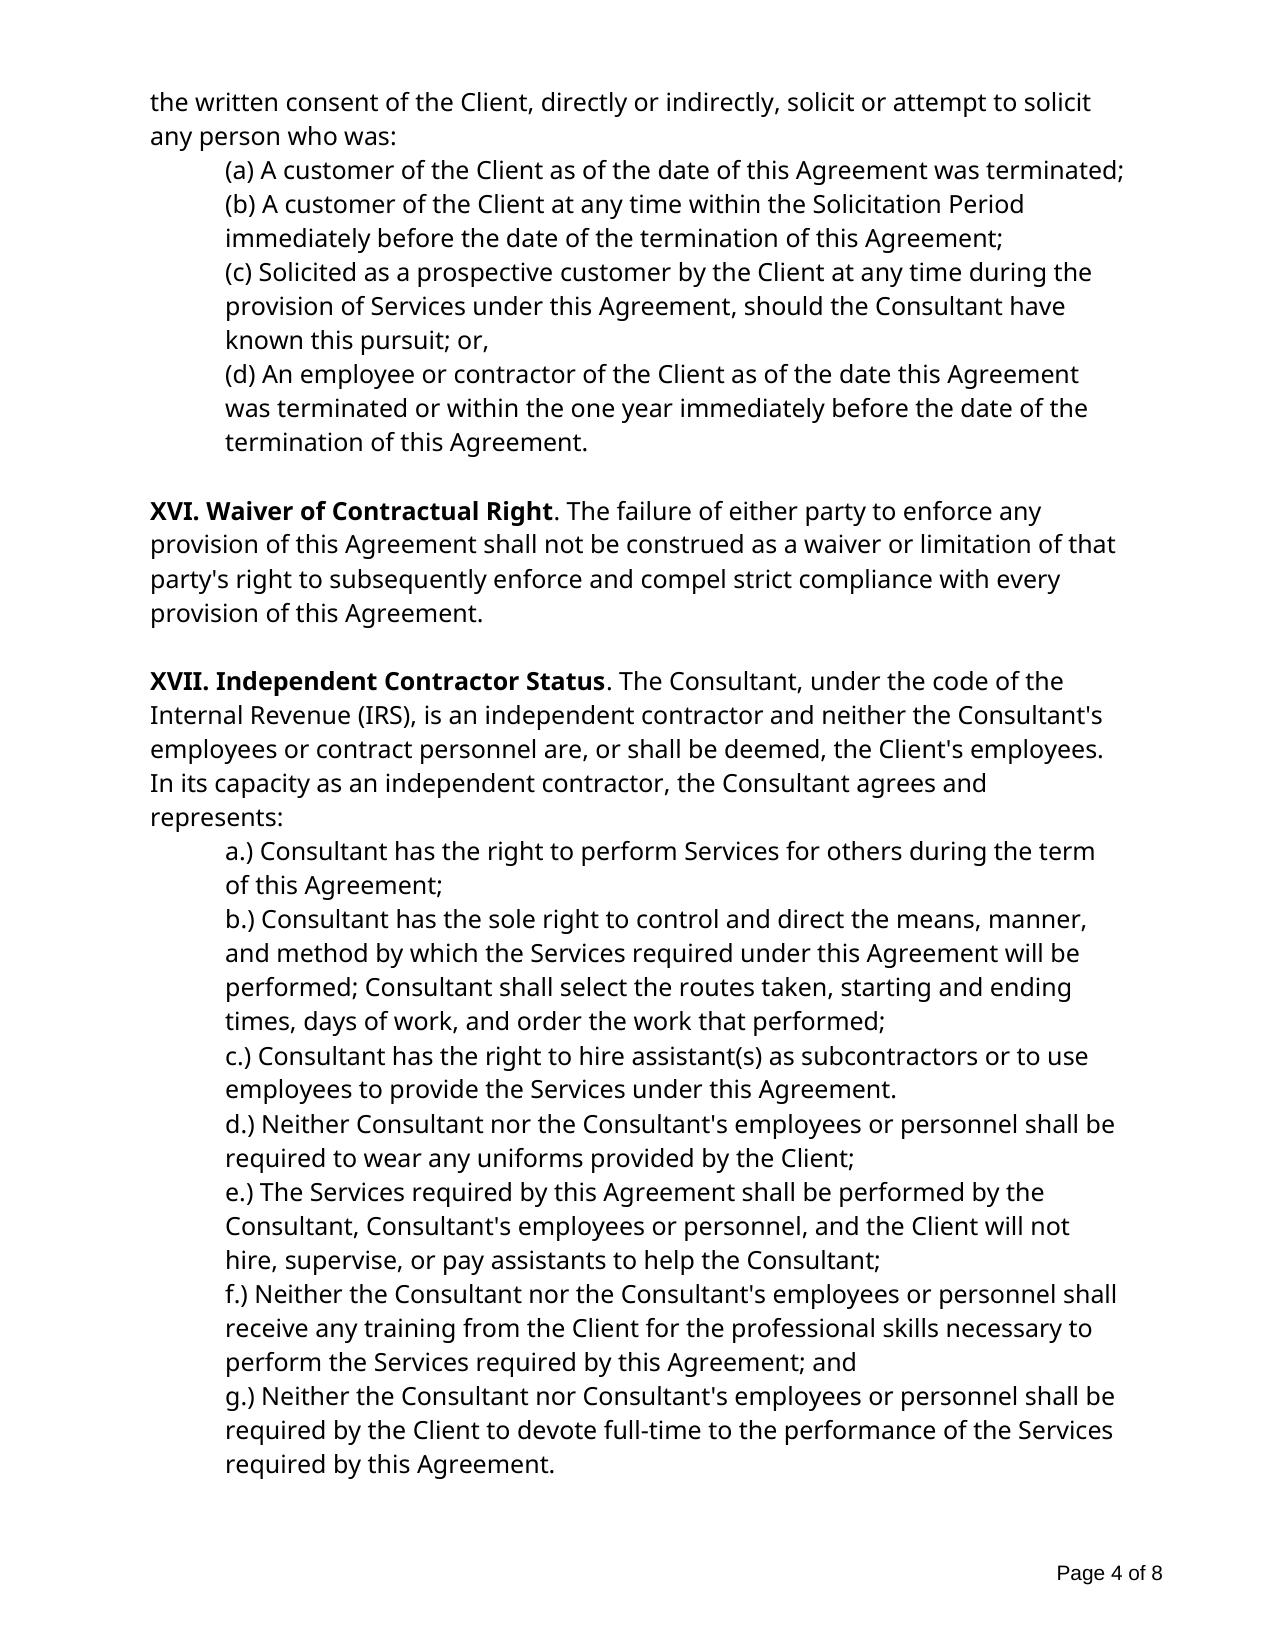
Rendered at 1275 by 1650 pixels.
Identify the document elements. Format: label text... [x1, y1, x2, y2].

list c.) Consultant has the right to hire assistant(s) as subcontractors or to use employees to provide the Services under this Agreement. [225, 1038, 1125, 1106]
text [150, 84, 1125, 152]
list e.) The Services required by this Agreement shall be performed by the Consultant, Consultant's employees or personnel, and the Client will not hire, supervise, or pay assistants to help the Consultant; [225, 1174, 1125, 1277]
text (d) An employee or contractor of the Client as of the date this Agreement was terminated or within the one year immediately before the date of the termination of this Agreement. [225, 357, 1125, 459]
text XVII. Independent Contractor Status. The Consultant, under the code of the Internal Revenue (IRS), is an independent contractor and neither the Consultant's employees or contract personnel are, or shall be deemed, the Client's employees. In its capacity as an independent contractor, the Consultant agrees and represents: [150, 663, 1125, 834]
list b.) Consultant has the sole right to control and direct the means, manner, and method by which the Services required under this Agreement will be performed; Consultant shall select the routes taken, starting and ending times, days of work, and order the work that performed; [225, 902, 1125, 1038]
list d.) Neither Consultant nor the Consultant's employees or personnel shall be required to wear any uniforms provided by the Client; [225, 1106, 1125, 1174]
text (b) A customer of the Client at any time within the Solicitation Period immediately before the date of the termination of this Agreement; [225, 187, 1125, 255]
list a.) Consultant has the right to perform Services for others during the term of this Agreement; [225, 834, 1125, 902]
text (a) A customer of the Client as of the date of this Agreement was terminated; [225, 152, 1125, 187]
text XVI. Waiver of Contractual Right. The failure of either party to enforce any provision of this Agreement shall not be construed as a waiver or limitation of that party's right to subsequently enforce and compel strict compliance with every provision of this Agreement. [150, 493, 1125, 629]
text (c) Solicited as a prospective customer by the Client at any time during the provision of Services under this Agreement, should the Consultant have known this pursuit; or, [225, 255, 1125, 357]
list g.) Neither the Consultant nor Consultant's employees or personnel shall be required by the Client to devote full-time to the performance of the Services required by this Agreement. [225, 1379, 1125, 1481]
list f.) Neither the Consultant nor the Consultant's employees or personnel shall receive any training from the Client for the professional skills necessary to perform the Services required by this Agreement; and [225, 1277, 1125, 1379]
